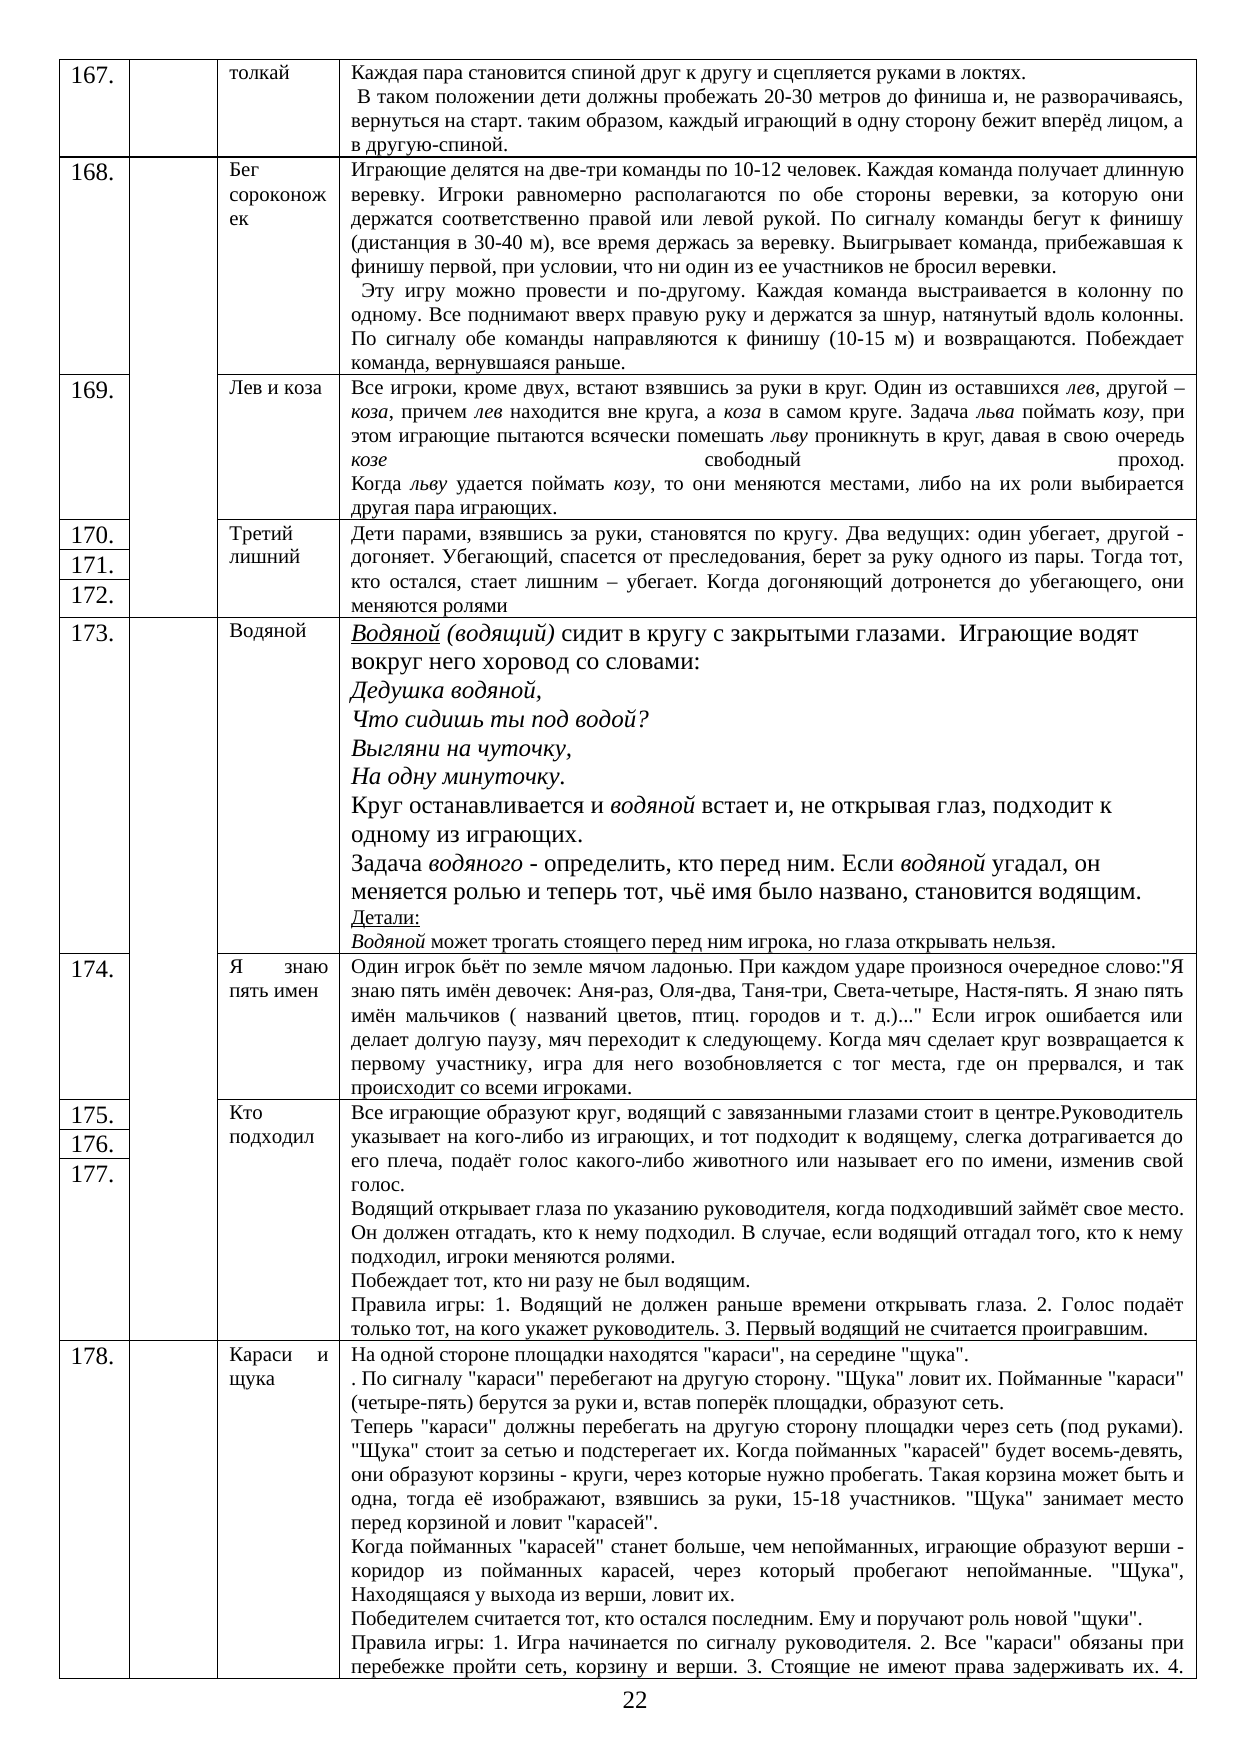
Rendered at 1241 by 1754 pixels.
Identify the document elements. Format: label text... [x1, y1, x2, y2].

table_cell [60, 1130, 129, 1158]
table_cell [60, 60, 129, 156]
table_cell Водяной [218, 618, 339, 953]
table_cell Бег сороконожек [218, 158, 339, 374]
table_cell [60, 1100, 129, 1128]
table_cell [130, 158, 217, 617]
table_cell Лев и коза [218, 375, 339, 519]
table_cell Все игроки, кроме двух, встают взявшись за руки в круг. Один из оставшихся лев, другой – коза, причем лев находится вне круга, а коза в самом круге. Задача льва поймать козу, при этом играющие пытаются всячески помешать льву проникнуть в круг, давая в свою очередь козе свободный проход. Когда льву удается поймать козу, то они меняются местами, либо на их роли выбирается другая пара играющих. [340, 375, 1196, 519]
table_cell [60, 580, 129, 617]
table_cell [130, 618, 217, 1340]
table_cell Дети парами, взявшись за руки, становятся по кругу. Два ведущих: один убегает, другой - догоняет. Убегающий, спасется от преследования, берет за руку одного из пары. Тогда тот, кто остался, стает лишним – убегает. Когда догоняющий дотронется до убегающего, они меняются ролями [340, 520, 1196, 617]
table_cell Все играющие образуют круг, водящий с завязанными глазами стоит в центре.Руководитель указывает на кого-либо из играющих, и тот подходит к водящему, слегка дотрагивается до его плеча, подаёт голос какого-либо животного или называет его по имени, изменив свой голос. Водящий открывает глаза по указанию руководителя, когда подходивший займёт свое место. Он должен отгадать, кто к нему подходил. В случае, если водящий отгадал того, кто к нему подходил, игроки меняются ролями. Побеждает тот, кто ни разу не был водящим. Правила игры: 1. Водящий не должен раньше времени открывать глаза. 2. Голос подаёт только тот, на кого укажет руководитель. 3. Первый водящий не считается проигравшим. [340, 1100, 1196, 1340]
table_cell [60, 158, 129, 374]
table_cell Я знаю пять имен [218, 954, 339, 1099]
table_cell Тяни-толкай [218, 60, 339, 156]
table_cell [60, 954, 129, 1099]
table_cell Кто подходил [218, 1100, 339, 1340]
table_cell [60, 520, 129, 549]
table_cell [60, 375, 129, 519]
table_cell [60, 550, 129, 579]
table_cell [60, 618, 129, 953]
table_cell [60, 1341, 129, 1678]
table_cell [340, 1341, 1196, 1678]
table_cell Водяной (водящий) сидит в кругу с закрытыми глазами. Играющие водят вокруг него хоровод со словами: Дедушка водяной, Что сидишь ты под водой? Выгляни на чуточку, На одну минуточку. Круг останавливается и водяной встает и, не открывая глаз, подходит к одному из играющих. Задача водяного - определить, кто перед ним. Если водяной угадал, он меняется ролью и теперь тот, чьё имя было названо, становится водящим. Детали: Водяной может трогать стоящего перед ним игрока, но глаза открывать нельзя. [340, 618, 1196, 953]
table_cell [130, 1341, 217, 1678]
table_cell Караси и щука [218, 1341, 339, 1678]
table_cell [60, 1159, 129, 1340]
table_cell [340, 60, 1196, 156]
table_cell Один игрок бьёт по земле мячом ладонью. При каждом ударе произнося очередное слово:"Я знаю пять имён девочек: Аня-раз, Оля-два, Таня-три, Света-четыре, Настя-пять. Я знаю пять имён мальчиков ( названий цветов, птиц. городов и т. д.)..." Если игрок ошибается или делает долгую паузу, мяч переходит к следующему. Когда мяч сделает круг возвращается к первому участнику, игра для него возобновляется с тог места, где он прервался, и так происходит со всеми игроками. [340, 954, 1196, 1099]
table_cell Играющие делятся на две-три команды по 10-12 человек. Каждая команда получает длинную веревку. Игроки равномерно располагаются по обе стороны веревки, за которую они держатся соответственно правой или левой рукой. По сигналу команды бегут к финишу (дистанция в 30-40 м), все время держась за веревку. Выигрывает команда, прибежавшая к финишу первой, при условии, что ни один из ее участников не бросил веревки. Эту игру можно провести и по-другому. Каждая команда выстраивается в колонну по одному. Все поднимают вверх правую руку и держатся за шнур, натянутый вдоль колонны. По сигналу обе команды направляются к финишу (10-15 м) и возвращаются. Побеждает команда, вернувшаяся раньше. [340, 158, 1196, 374]
table_cell Третий лишний [218, 520, 339, 617]
